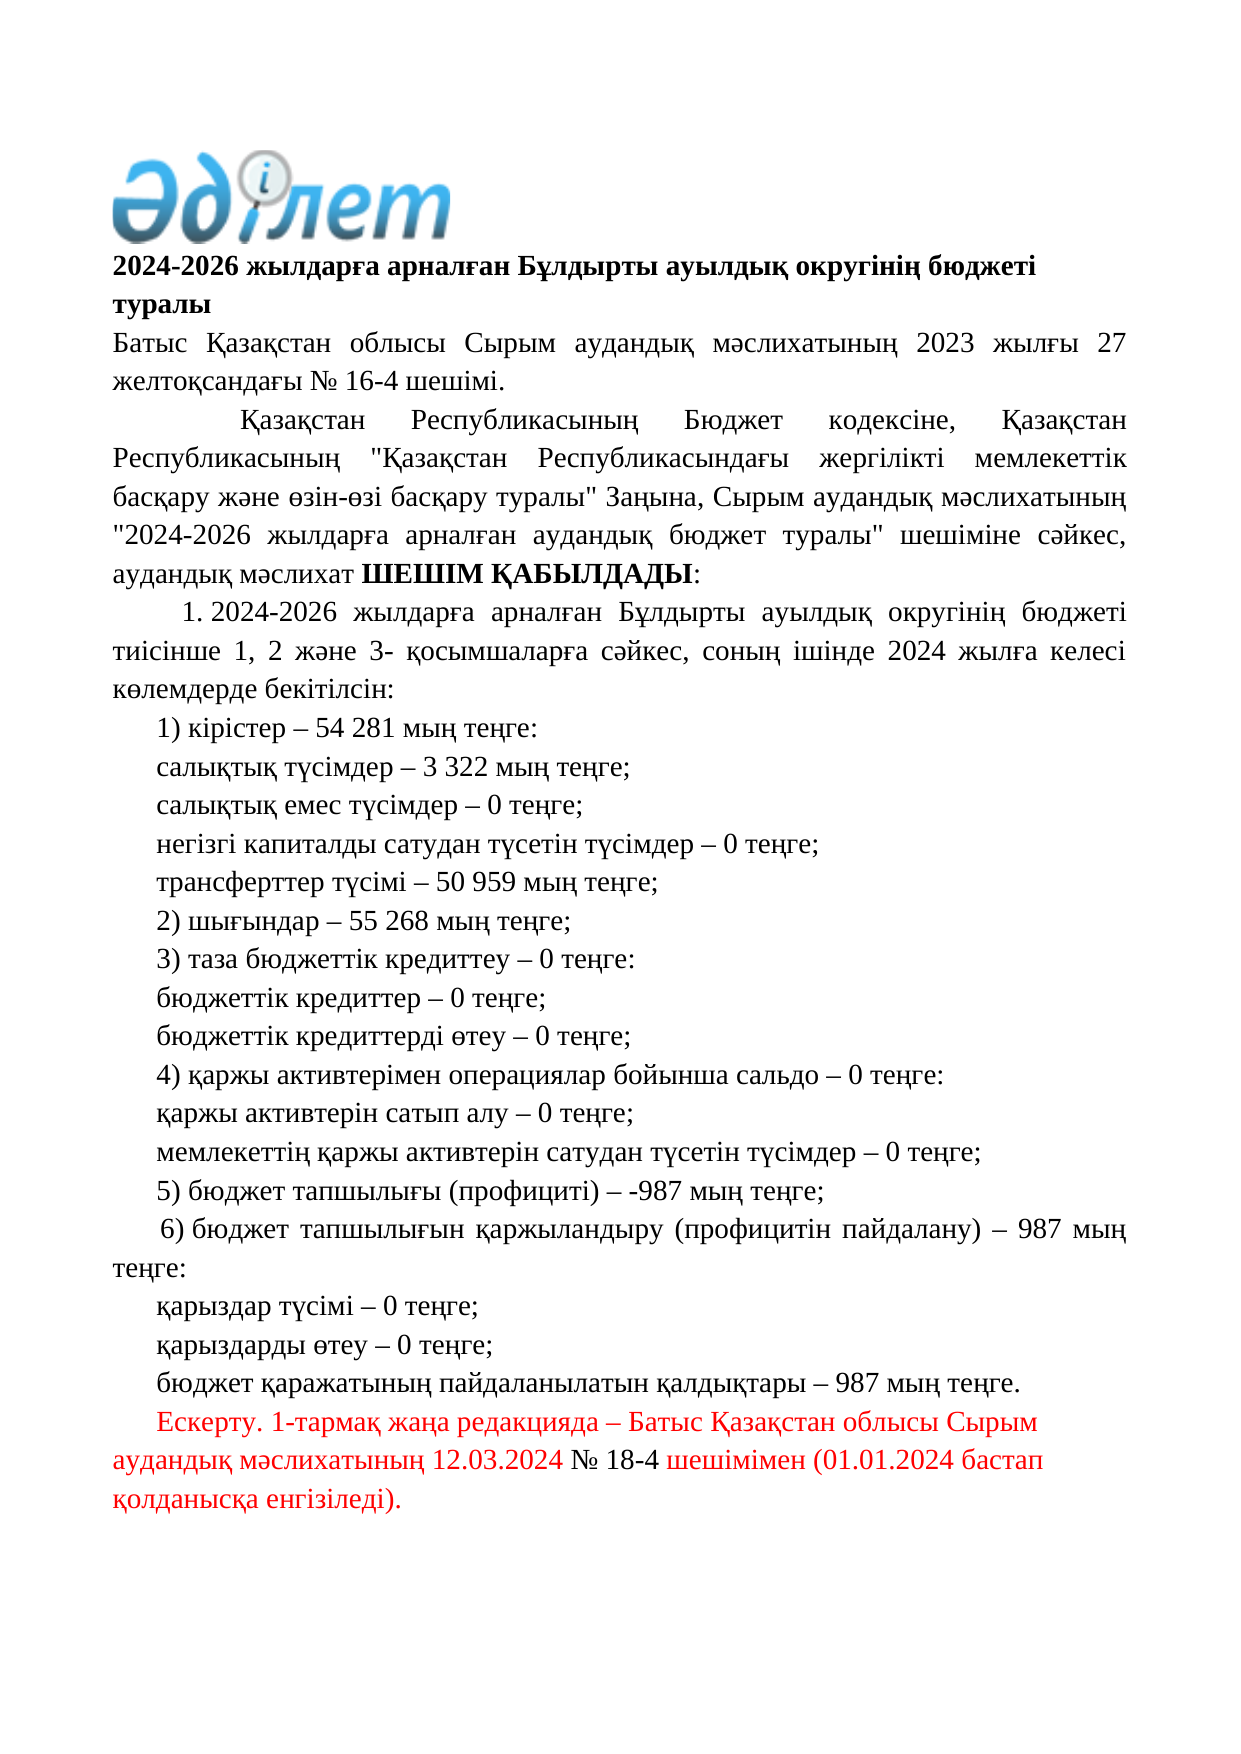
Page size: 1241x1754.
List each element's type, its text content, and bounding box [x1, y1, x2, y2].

text салықтық түсімдер – 3 322 мың теңге; [112, 749, 1128, 782]
text мемлекеттің қаржы активтерін сатудан түсетін түсімдер – 0 теңге; [112, 1134, 1128, 1168]
picture [112, 150, 451, 244]
text 2024-2026 жылдарға арналған Бұлдырты ауылдық округінің бюджеті туралы [112, 248, 1128, 320]
text қарыздар түсімі – 0 теңге; [112, 1288, 1128, 1322]
text қарыздарды өтеу – 0 теңге; [112, 1327, 1128, 1360]
text 1) кірістер – 54 281 мың теңге: [112, 710, 1128, 744]
text 2) шығындар – 55 268 мың теңге; [112, 903, 1128, 936]
text салықтық емес түсімдер – 0 теңге; [112, 787, 1128, 821]
text негізгі капиталды сатудан түсетін түсімдер – 0 теңге; [112, 826, 1128, 859]
text 1. 2024-2026 жылдарға арналған Бұлдырты ауылдық округінің бюджеті тиісінше 1, 2 және 3- қосымшаларға сәйкес, соның ішінде 2024 жылға келесі көлемдерде бекітілсін: [112, 594, 1128, 705]
text қаржы активтерін сатып алу – 0 теңге; [112, 1096, 1128, 1129]
text Батыс Қазақстан облысы Сырым аудандық мәслихатының 2023 жылғы 27 желтоқсандағы № 16-4 шешімі. [112, 325, 1128, 397]
text 3) таза бюджеттік кредиттеу – 0 теңге: [112, 941, 1128, 975]
text трансферттер түсімі – 50 959 мың теңге; [112, 864, 1128, 898]
text бюджеттік кредиттерді өтеу – 0 теңге; [112, 1018, 1128, 1052]
text 6) бюджет тапшылығын қаржыландыру (профицитін пайдалану) – 987 мың теңге: [112, 1211, 1128, 1283]
text 5) бюджет тапшылығы (профициті) – -987 мың теңге; [112, 1173, 1128, 1206]
text бюджет қаражатының пайдаланылатын қалдықтары – 987 мың теңге. [112, 1365, 1128, 1399]
text Ескерту. 1-тармақ жаңа редакцияда – Батыс Қазақстан облысы Сырым аудандық мәслихатының 12.03.2024 № 18-4 шешімімен (01.01.2024 бастап қолданысқа енгізіледі). [112, 1404, 1128, 1545]
text Қазақстан Республикасының Бюджет кодексіне, Қазақстан Республикасының "Қазақстан Республикасындағы жергілікті мемлекеттік басқару және өзін-өзі басқару туралы" Заңына, Сырым аудандық мәслихатының "2024-2026 жылдарға арналған аудандық бюджет туралы" шешіміне сәйкес, аудандық мәслихат ШЕШІМ ҚАБЫЛДАДЫ: [112, 402, 1128, 589]
text бюджеттік кредиттер – 0 теңге; [112, 980, 1128, 1013]
text 4) қаржы активтерімен операциялар бойынша сальдо – 0 теңге: [112, 1057, 1128, 1091]
